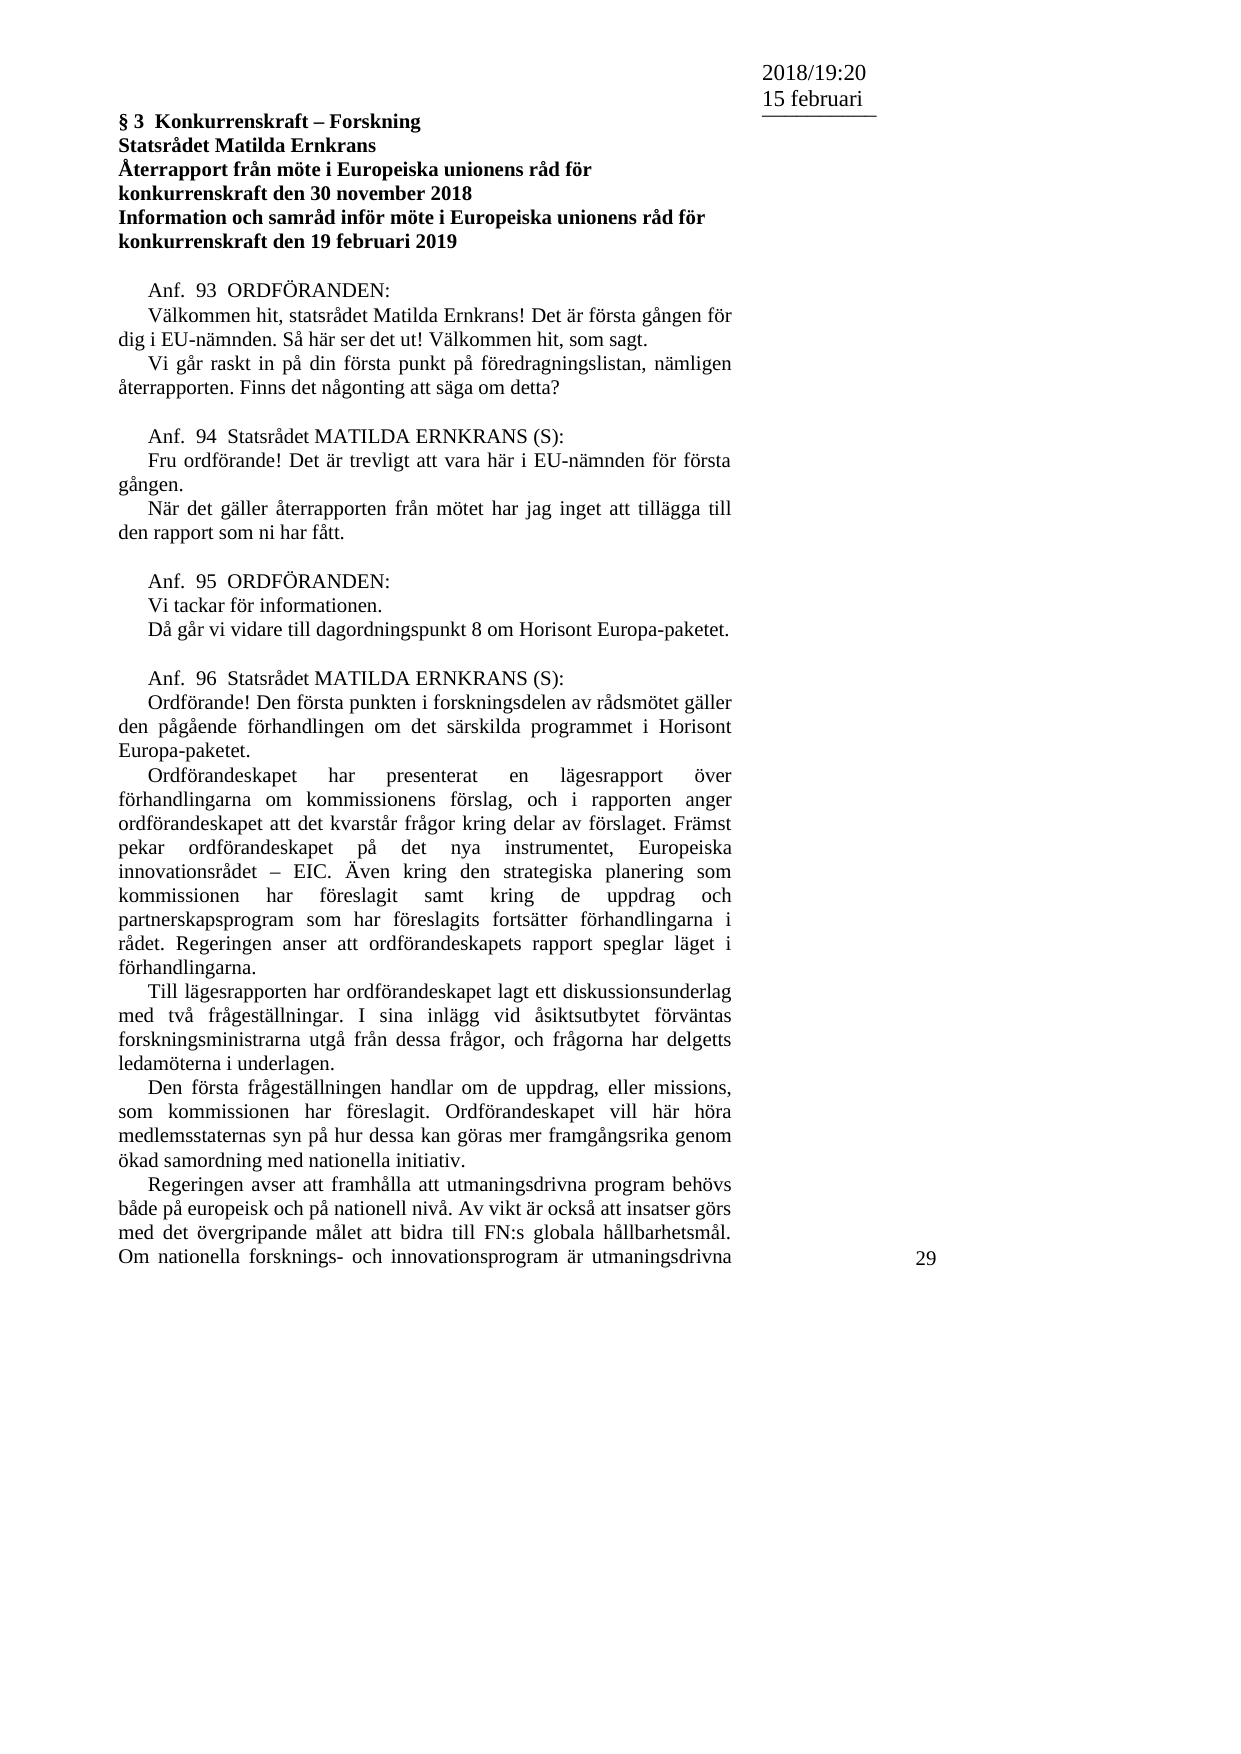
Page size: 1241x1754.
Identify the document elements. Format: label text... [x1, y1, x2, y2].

text Fru ordförande! Det är trevligt att vara här i EU-nämnden för första gången. [118, 448, 732, 496]
text Ordförandeskapet har presenterat en lägesrapport över förhandlingarna om kommissionens förslag, och i rapporten anger ordförandeskapet att det kvarstår frågor kring delar av förslaget. Främst pekar ordförandeskapet på det nya instrumentet, Europeiska innovationsrådet – EIC. Även kring den strategiska planering som kommissionen har föreslagit samt kring de uppdrag och partnerskapsprogram som har föreslagits fortsätter förhandlingarna i rådet. Regeringen anser att ordförandeskapets rapport speglar läget i förhandlingarna. [118, 762, 732, 979]
text Vi tackar för informationen. [118, 593, 732, 617]
text Då går vi vidare till dagordningspunkt 8 om Horisont Europa-paketet. [118, 617, 732, 641]
subtitle Anf. 94 Statsrådet MATILDA ERNKRANS (S): [148, 424, 732, 448]
text Vi går raskt in på din första punkt på föredragningslistan, nämligen återrapporten. Finns det någonting att säga om detta? [118, 351, 732, 399]
text Statsrådet Matilda Ernkrans [118, 133, 732, 157]
text Information och samråd inför möte i Europeiska unionens råd för konkurrenskraft den 19 februari 2019 [118, 205, 732, 253]
subtitle Anf. 96 Statsrådet MATILDA ERNKRANS (S): [148, 666, 732, 690]
text När det gäller återrapporten från mötet har jag inget att tillägga till den rapport som ni har fått. [118, 496, 732, 544]
subtitle Anf. 95 ORDFÖRANDEN: [148, 569, 732, 593]
text Till lägesrapporten har ordförandeskapet lagt ett diskussionsunderlag med två frågeställningar. I sina inlägg vid åsiktsutbytet förväntas forskningsministrarna utgå från dessa frågor, och frågorna har delgetts ledamöterna i underlagen. [118, 979, 732, 1075]
subtitle § 3 Konkurrenskraft – Forskning [118, 109, 732, 133]
text Den första frågeställningen handlar om de uppdrag, eller missions, som kommissionen har föreslagit. Ordförandeskapet vill här höra medlemsstaternas syn på hur dessa kan göras mer framgångsrika genom ökad samordning med nationella initiativ. [118, 1075, 732, 1172]
subtitle Anf. 93 ORDFÖRANDEN: [148, 278, 732, 302]
text Återrapport från möte i Europeiska unionens råd för konkurrenskraft den 30 november 2018 [118, 157, 732, 205]
text Ordförande! Den första punkten i forskningsdelen av rådsmötet gäller den pågående förhandlingen om det särskilda programmet i Horisont Europa-paketet. [118, 690, 732, 762]
text Välkommen hit, statsrådet Matilda Ernkrans! Det är första gången för dig i EU-nämnden. Så här ser det ut! Välkommen hit, som sagt. [118, 302, 732, 351]
